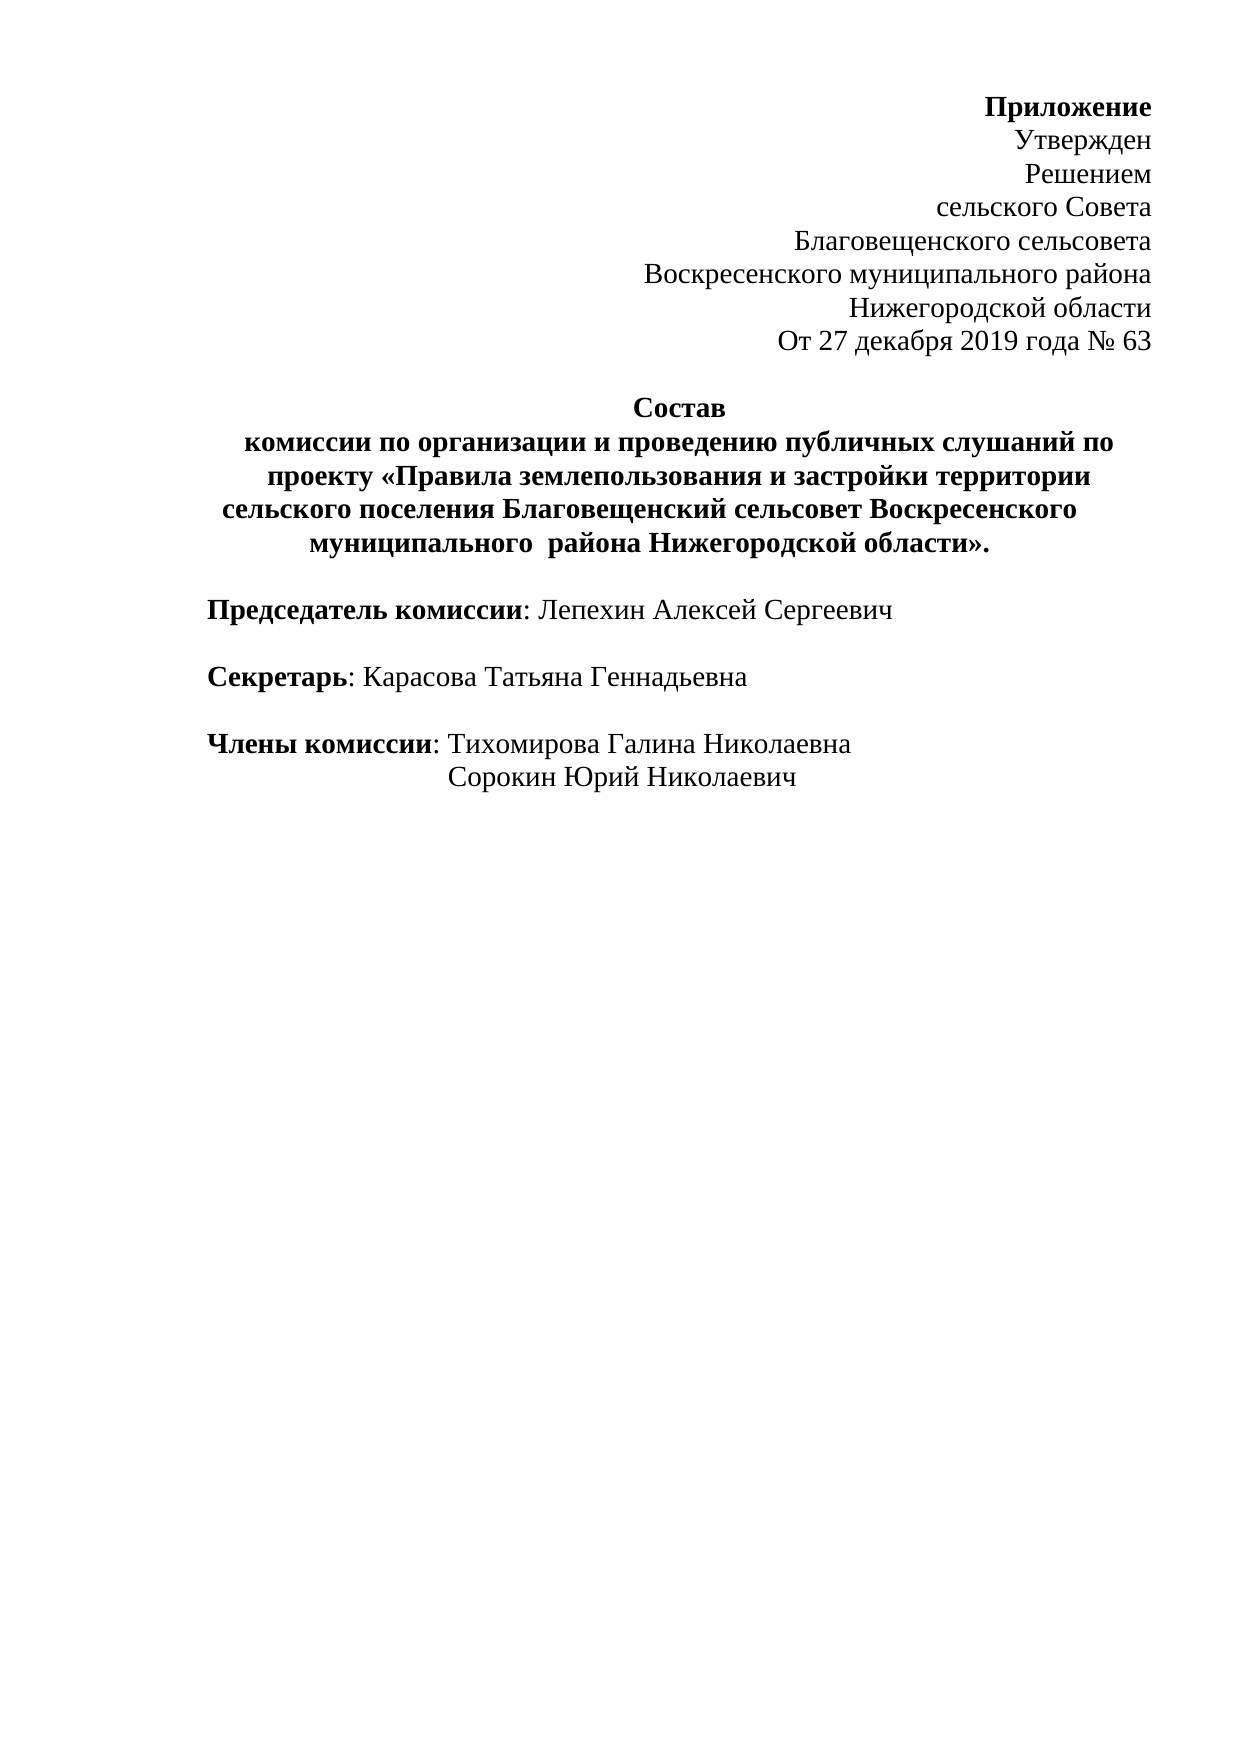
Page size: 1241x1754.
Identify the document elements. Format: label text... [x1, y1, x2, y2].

text Состав [148, 391, 1152, 424]
text Приложение [148, 89, 1152, 122]
text Благовещенского сельсовета [148, 223, 1152, 256]
text комиссии по организации и проведению публичных слушаний по [148, 424, 1152, 458]
text Сорокин Юрий Николаевич [148, 759, 1152, 793]
text Нижегородской области [148, 290, 1152, 323]
text Секретарь: Карасова Татьяна Геннадьевна [148, 659, 1152, 692]
text От 27 декабря 2019 года № 63 [148, 323, 1152, 357]
text Воскресенского муниципального района [148, 256, 1152, 290]
text проекту «Правила землепользования и застройки территории сельского поселения Благовещенский сельсовет Воскресенского муниципального района Нижегородской области». [148, 458, 1152, 558]
text Председатель комиссии: Лепехин Алексей Сергеевич [148, 592, 1152, 625]
text Утвержден [148, 122, 1152, 156]
text Члены комиссии: Тихомирова Галина Николаевна [148, 726, 1152, 759]
text сельского Совета [148, 189, 1152, 223]
text Решением [148, 156, 1152, 189]
